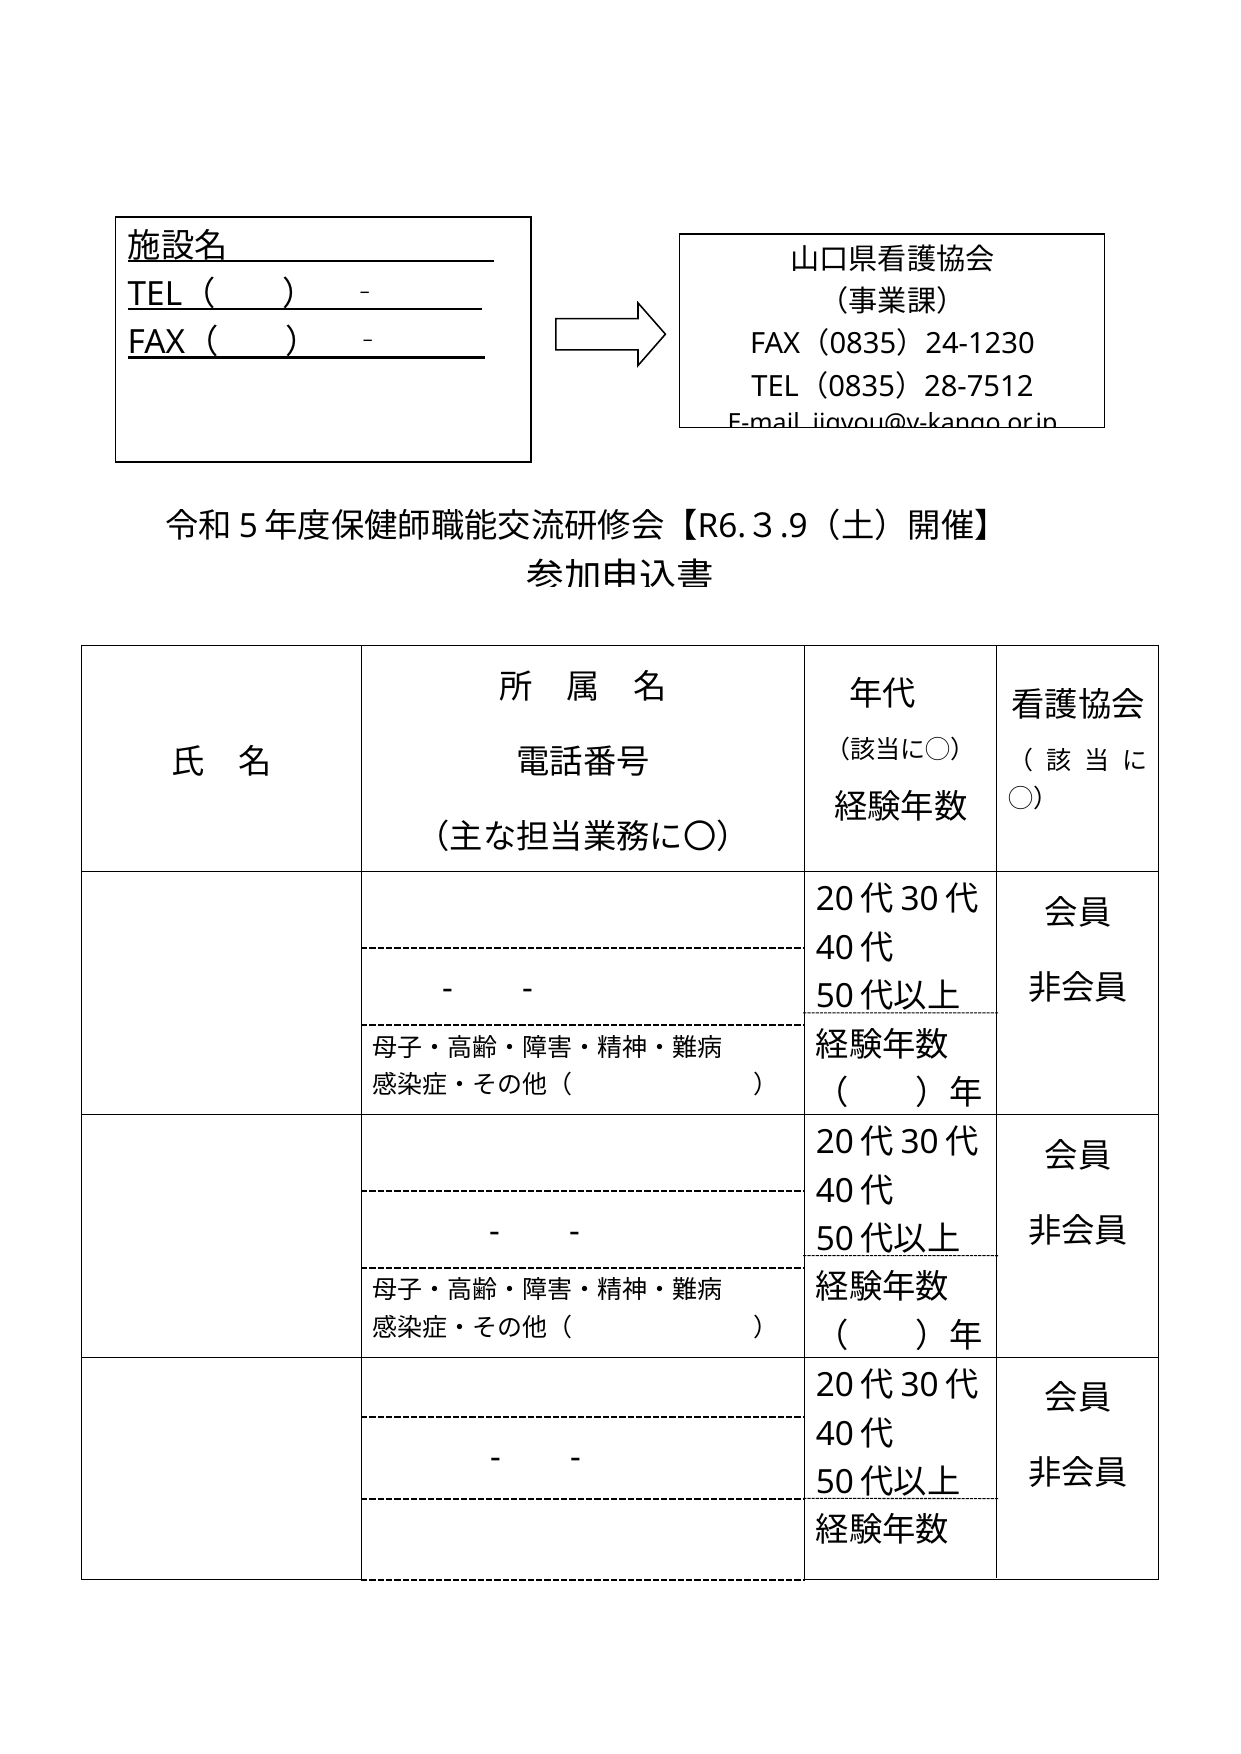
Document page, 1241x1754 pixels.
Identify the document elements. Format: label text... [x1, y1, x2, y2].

table_header 氏 名 [82, 646, 361, 871]
table_header 看護協会 （該当に◯） [997, 646, 1158, 871]
table_cell 20代30代 40代 50代以上 経験年数 （ ）年 [805, 1499, 997, 1579]
table_cell [362, 1358, 804, 1416]
table_cell 会員 非会員 [997, 1115, 1158, 1357]
table_cell - - [362, 1190, 804, 1267]
table_cell 母子・高齢・障害・精神・難病 感染症・その他（ ） [362, 1267, 804, 1357]
table_cell 会員 非会員 [997, 872, 1158, 1114]
table_cell 20代30代 40代 50代以上 経験年数 （ ）年 [805, 872, 996, 1012]
table_cell 20代30代 40代 50代以上 経験年数 （ ）年 [805, 1257, 996, 1357]
table_cell [82, 1358, 361, 1579]
table_header 年代 （該当に◯） 経験年数 [805, 646, 996, 871]
table_cell [362, 872, 804, 947]
table_cell 20代30代 40代 50代以上 経験年数 （ ）年 [805, 1115, 996, 1255]
table_cell [82, 1115, 361, 1357]
table_cell [362, 1498, 804, 1579]
table_cell [362, 1115, 804, 1190]
table_cell [82, 872, 361, 1114]
table_cell - - [362, 1416, 804, 1497]
table_cell 会員 非会員 [997, 1358, 1158, 1579]
table_cell - - [362, 947, 804, 1024]
table_cell 20代30代 40代 50代以上 経験年数 （ ）年 [805, 1358, 996, 1498]
table_cell 20代30代 40代 50代以上 経験年数 （ ）年 [805, 1014, 996, 1114]
table_cell 母子・高齢・障害・精神・難病 感染症・その他（ ） [362, 1024, 804, 1114]
table_header 所 属 名 電話番号 （主な担当業務に〇） [362, 646, 804, 871]
